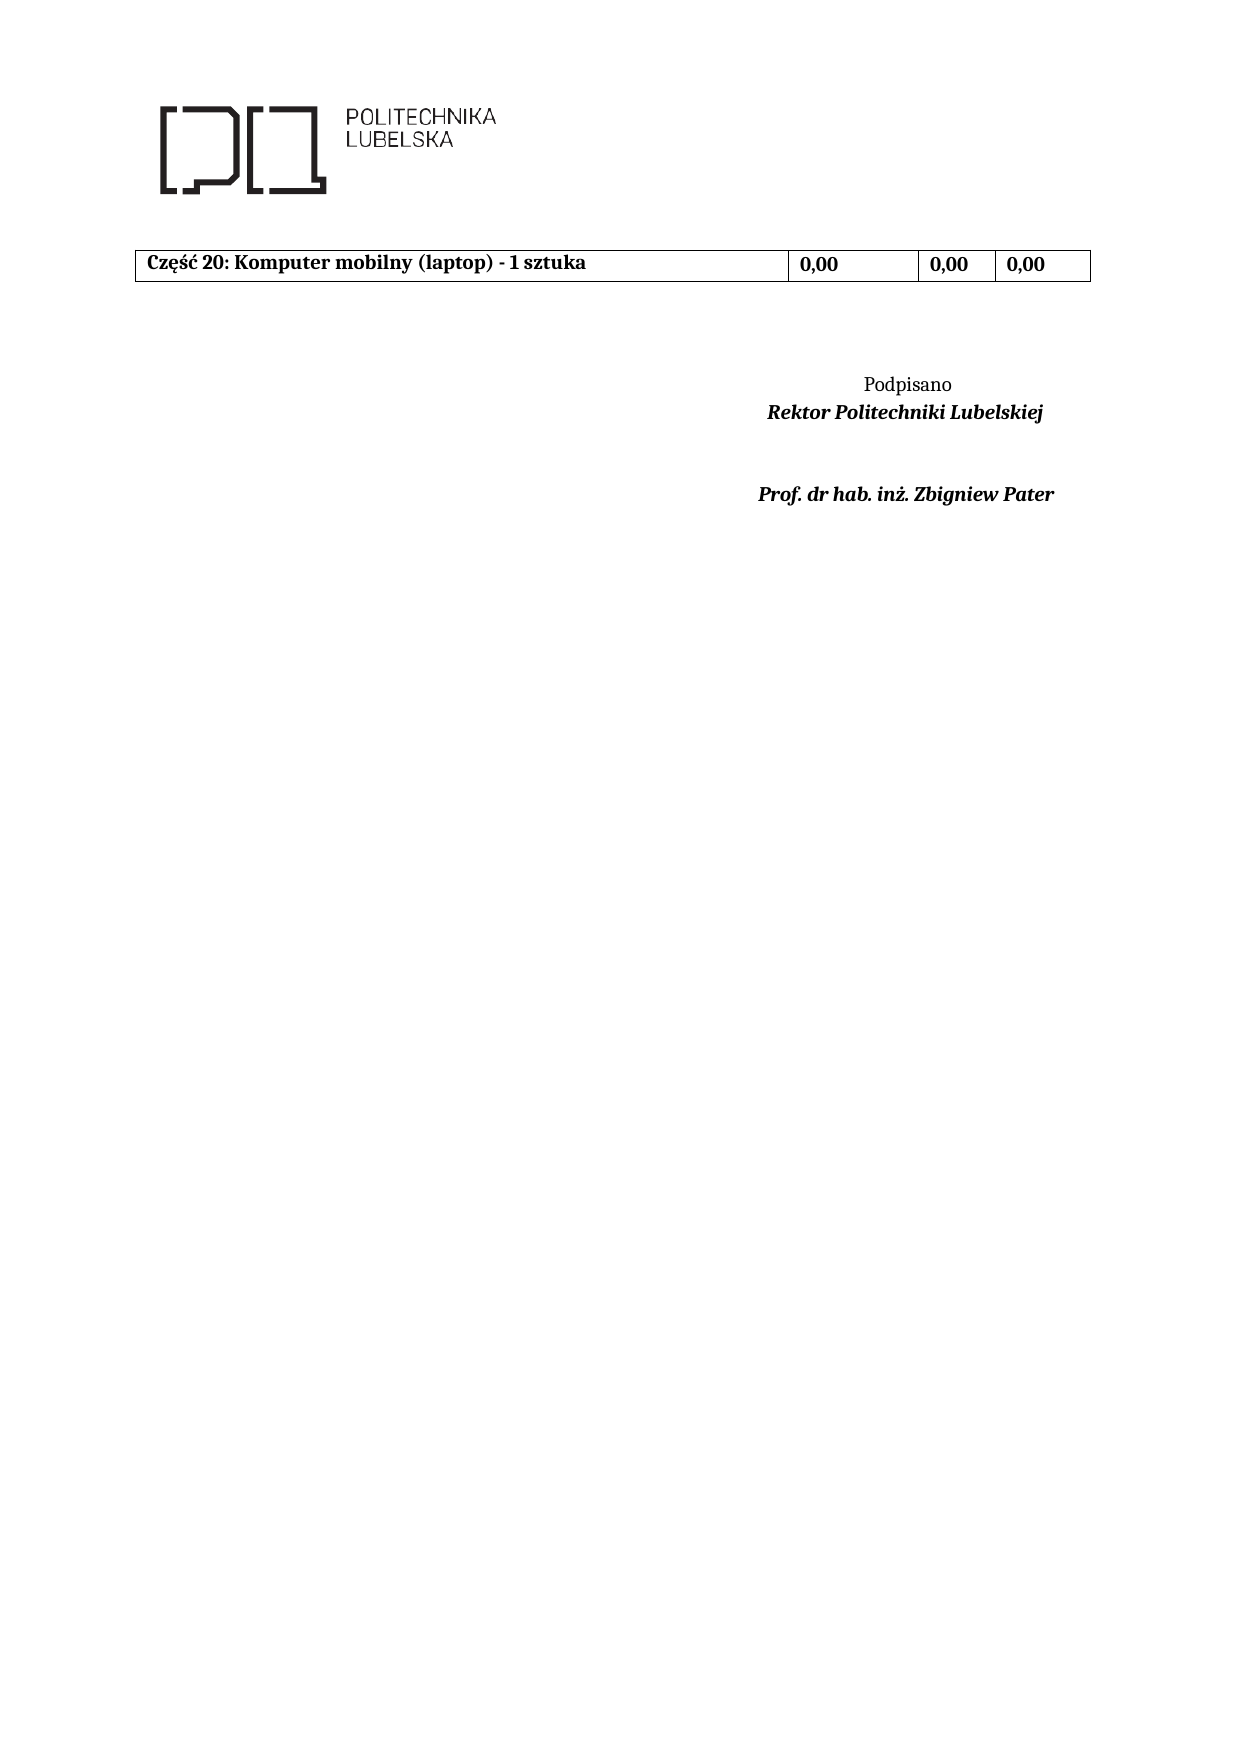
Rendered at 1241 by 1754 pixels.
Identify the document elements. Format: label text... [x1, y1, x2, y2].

table_cell 0,00 [789, 251, 918, 281]
picture [401, 131, 424, 147]
table_cell 0,00 [919, 251, 995, 281]
picture [376, 108, 431, 125]
picture [347, 131, 371, 147]
table_cell 0,00 [996, 251, 1090, 281]
picture [374, 131, 386, 147]
text Rektor Politechniki Lubelskiej [660, 400, 1105, 424]
table_cell Część 20: Komputer mobilny (laptop) - 1 sztuka [136, 251, 788, 281]
picture [433, 108, 445, 124]
picture [347, 108, 373, 125]
picture [448, 108, 461, 124]
text Prof. dr hab. inż. Zbigniew Pater [660, 483, 1105, 507]
text Podpisano [135, 373, 1105, 397]
picture [470, 108, 496, 124]
picture [427, 131, 453, 147]
